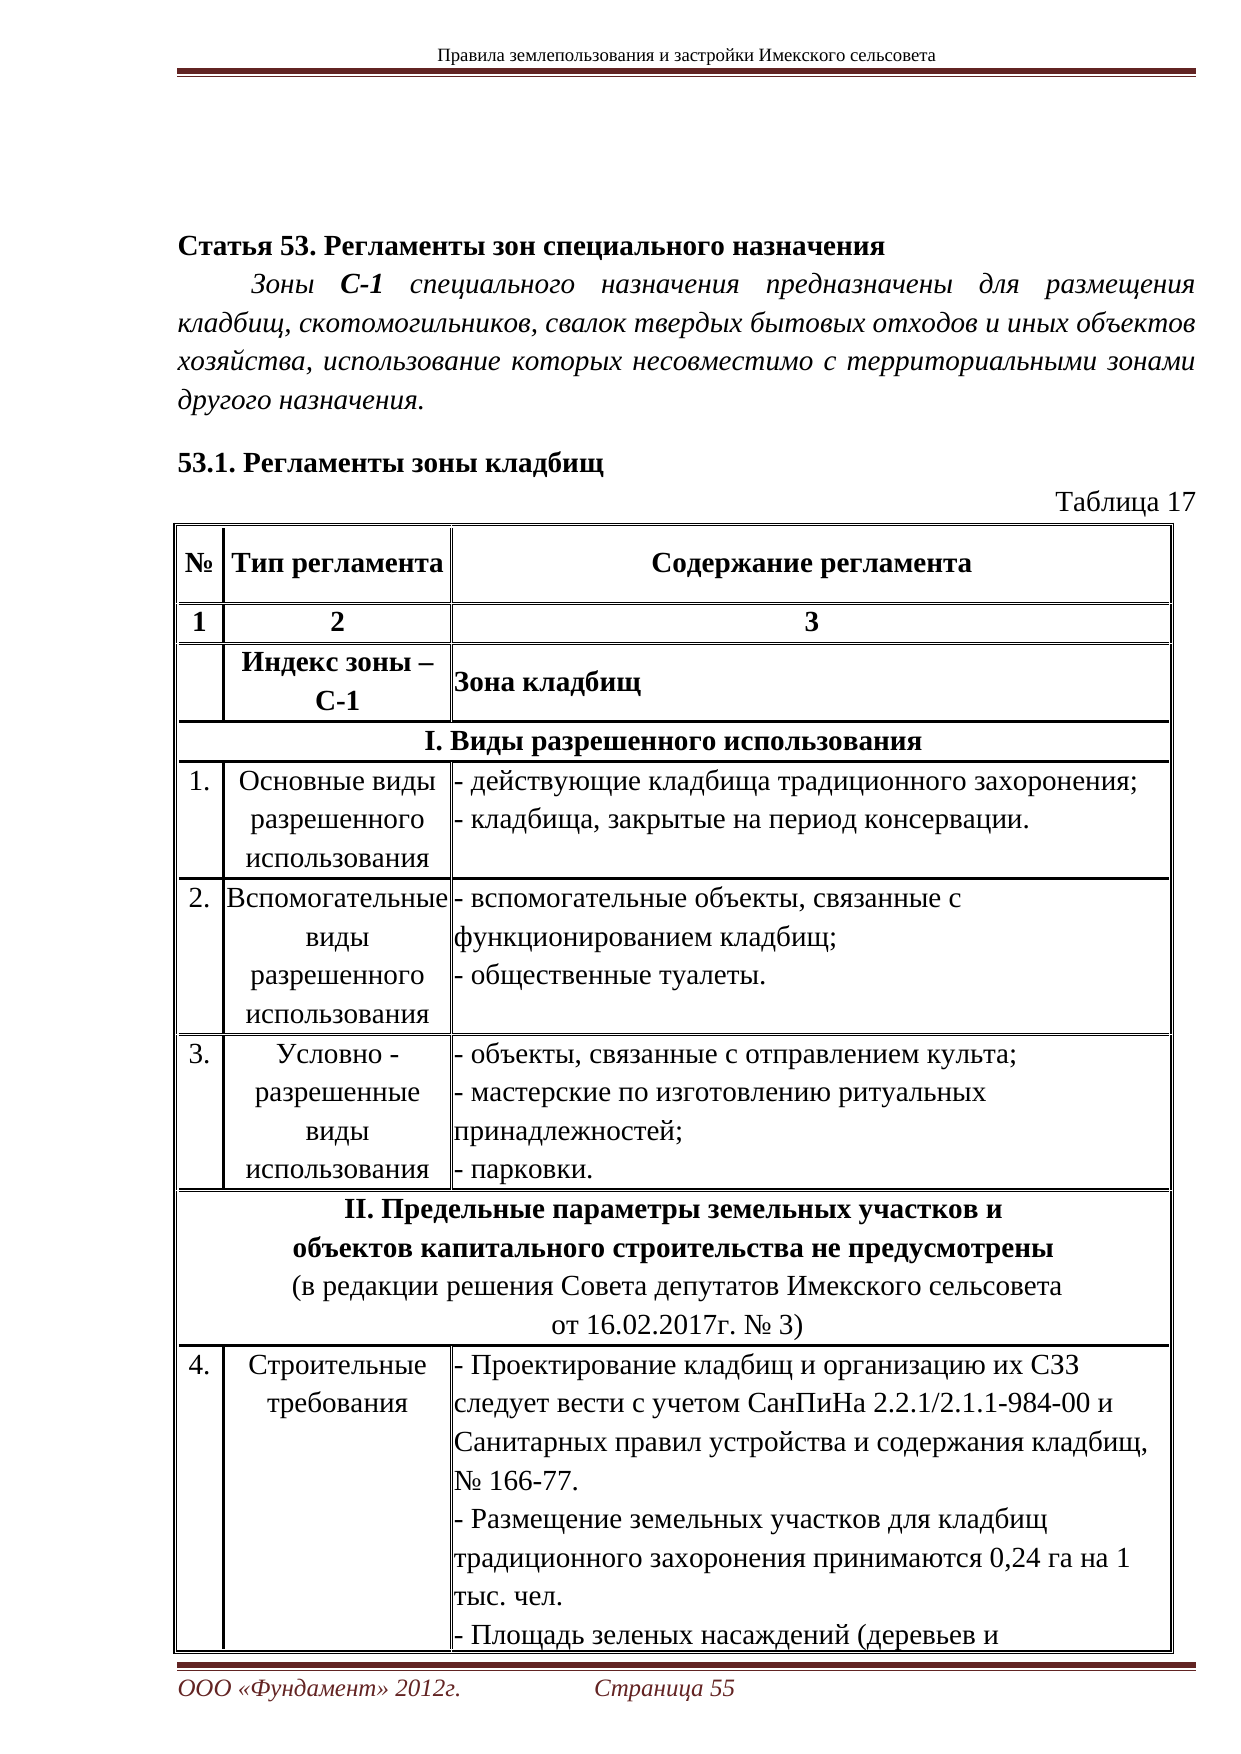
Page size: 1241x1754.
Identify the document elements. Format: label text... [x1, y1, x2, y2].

table_header Содержание регламента [451, 526, 1170, 601]
table_cell I. Виды разрешенного использования [177, 720, 1170, 760]
table_header Тип регламента [223, 526, 451, 601]
table_cell Зона кладбищ [453, 641, 1171, 720]
text Зоны С-1 специального назначения предназначены для размещения кладбищ, скотомогильников, свалок твердых бытовых отходов и иных объектов хозяйства, использование которых несовместимо с территориальными зонами другого назначения. [177, 266, 1196, 415]
table_cell Индекс зоны – С-1 [225, 645, 450, 720]
table_cell Основные виды разрешенного использования [225, 763, 450, 877]
text Статья 53. Регламенты зон специального назначения [177, 228, 1196, 261]
table_cell Условно - разрешенные виды использования [225, 1036, 450, 1188]
table_cell - вспомогательные объекты, связанные с функционированием кладбищ; - общественные туалеты. [453, 877, 1170, 1033]
table_cell 1 [177, 601, 222, 641]
table_cell 3 [453, 601, 1171, 641]
table_cell II. Предельные параметры земельных участков и объектов капитального строительства не предусмотрены (в редакции решения Совета депутатов Имекского сельсовета от 16.02.2017г. № 3) [177, 1188, 1171, 1344]
text 53.1. Регламенты зоны кладбищ [177, 445, 1196, 479]
table_cell [177, 641, 222, 720]
table_cell 4. [177, 1344, 223, 1650]
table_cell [223, 1347, 451, 1650]
table_cell 3. [175, 1033, 223, 1188]
table_cell 2. [177, 877, 222, 1033]
table_cell Вспомогательные виды разрешенного использования [225, 880, 450, 1033]
table_cell - объекты, связанные с отправлением культа; - мастерские по изготовлению ритуальных принадлежностей; - парковки. [451, 1033, 1172, 1188]
table_cell 1. [177, 760, 222, 877]
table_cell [451, 1344, 1170, 1650]
text Таблица 17 [177, 484, 1196, 517]
table_cell - действующие кладбища традиционного захоронения; - кладбища, закрытые на период консервации. [453, 760, 1170, 877]
table_cell 2 [225, 605, 450, 641]
table_header № [177, 526, 223, 601]
